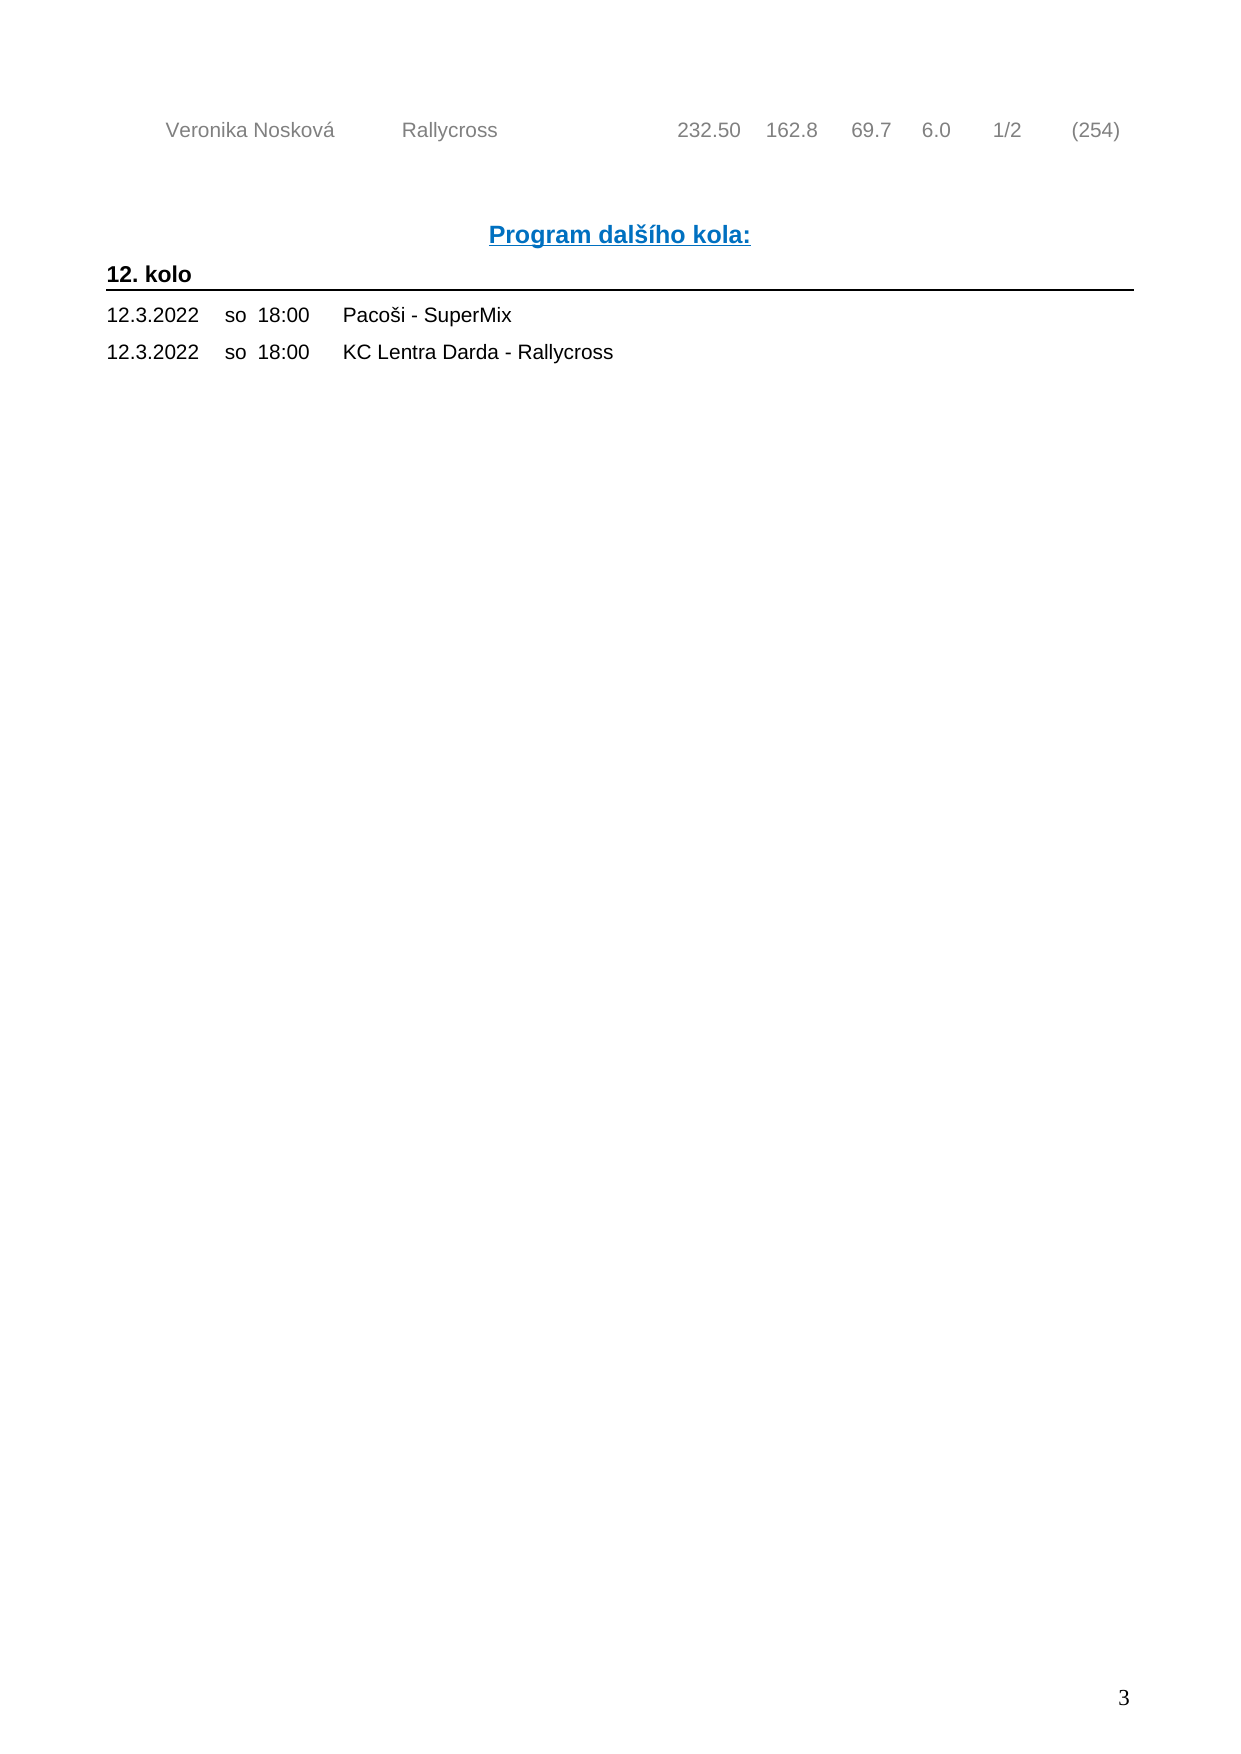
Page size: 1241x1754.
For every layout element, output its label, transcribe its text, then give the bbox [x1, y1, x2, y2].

text 12.3.2022 so 18:00 KC Lentra Darda - Rallycross [106, 339, 1134, 363]
text Veronika Nosková Rallycross 232.50 162.8 69.7 6.0 1/2 (254) [106, 118, 1134, 142]
text 12.3.2022 so 18:00 Pacoši - SuperMix [106, 303, 1134, 327]
text Program dalšího kola: [94, 220, 1145, 248]
text 12. kolo [106, 261, 1134, 289]
